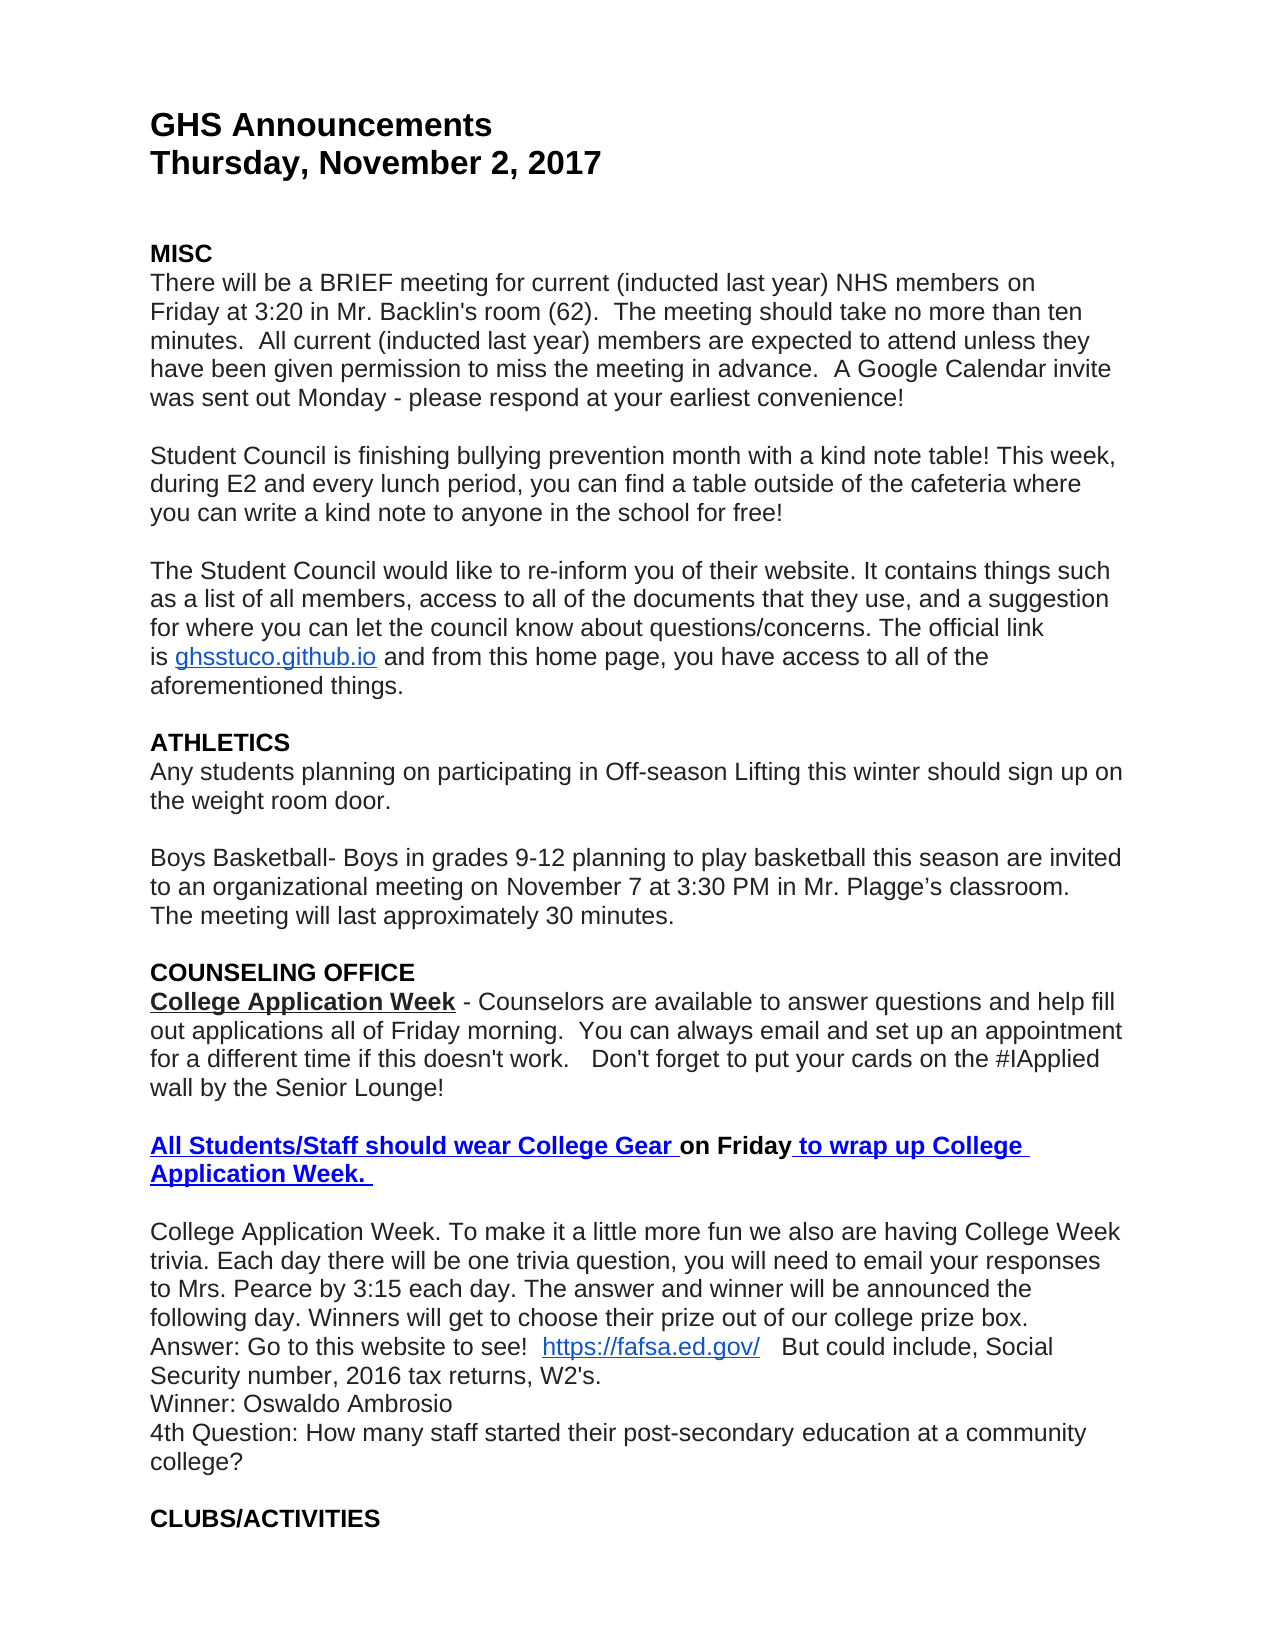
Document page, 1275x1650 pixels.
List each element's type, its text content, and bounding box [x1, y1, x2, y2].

text All Students/Staff should wear College Gear on Friday to wrap up College Application Week. [150, 1131, 1125, 1188]
text College Application Week - Counselors are available to answer questions and help fill out applications all of Friday morning. You can always email and set up an appointment for a different time if this doesn't work. Don't forget to put your cards on the #IApplied wall by the Senior Lounge! [150, 987, 1125, 1102]
text There will be a BRIEF meeting for current (inducted last year) NHS members on Friday at 3:20 in Mr. Backlin's room (62). The meeting should take no more than ten minutes. All current (inducted last year) members are expected to attend unless they have been given permission to miss the meeting in advance. A Google Calendar invite was sent out Monday - please respond at your earliest convenience! [905, 268, 1125, 412]
text Boys Basketball- Boys in grades 9-12 planning to play basketball this season are invited to an organizational meeting on November 7 at 3:30 PM in Mr. Plagge’s classroom. The meeting will last approximately 30 minutes. [675, 843, 1125, 929]
text ATHLETICS [150, 728, 1125, 757]
text Thursday, November 2, 2017 [150, 143, 1125, 182]
text CLUBS/ACTIVITIES [150, 1504, 1125, 1533]
text Answer: Go to this website to see! https://fafsa.ed.gov/ But could include, Social Security number, 2016 tax returns, W2's. [150, 1332, 1125, 1389]
text Any students planning on participating in Off-season Lifting this winter should sign up on the weight room door. [150, 757, 1125, 814]
text GHS Announcements [150, 105, 1125, 143]
text The Student Council would like to re-inform you of their website. It contains things such as a list of all members, access to all of the documents that they use, and a suggestion for where you can let the council know about questions/concerns. The official link is ghsstuco.github.io and from this home page, you have access to all of the aforementioned things. [150, 527, 1125, 699]
text Student Council is finishing bullying prevention month with a kind note table! This week, during E2 and every lunch period, you can find a table outside of the cafeteria where you can write a kind note to anyone in the school for free! [784, 441, 1125, 527]
text MISC [150, 239, 1125, 268]
text COUNSELING OFFICE [150, 958, 1125, 987]
text 4th Question: How many staff started their post-secondary education at a community college? [150, 1418, 1125, 1476]
text Winner: Oswaldo Ambrosio [150, 1389, 1125, 1418]
